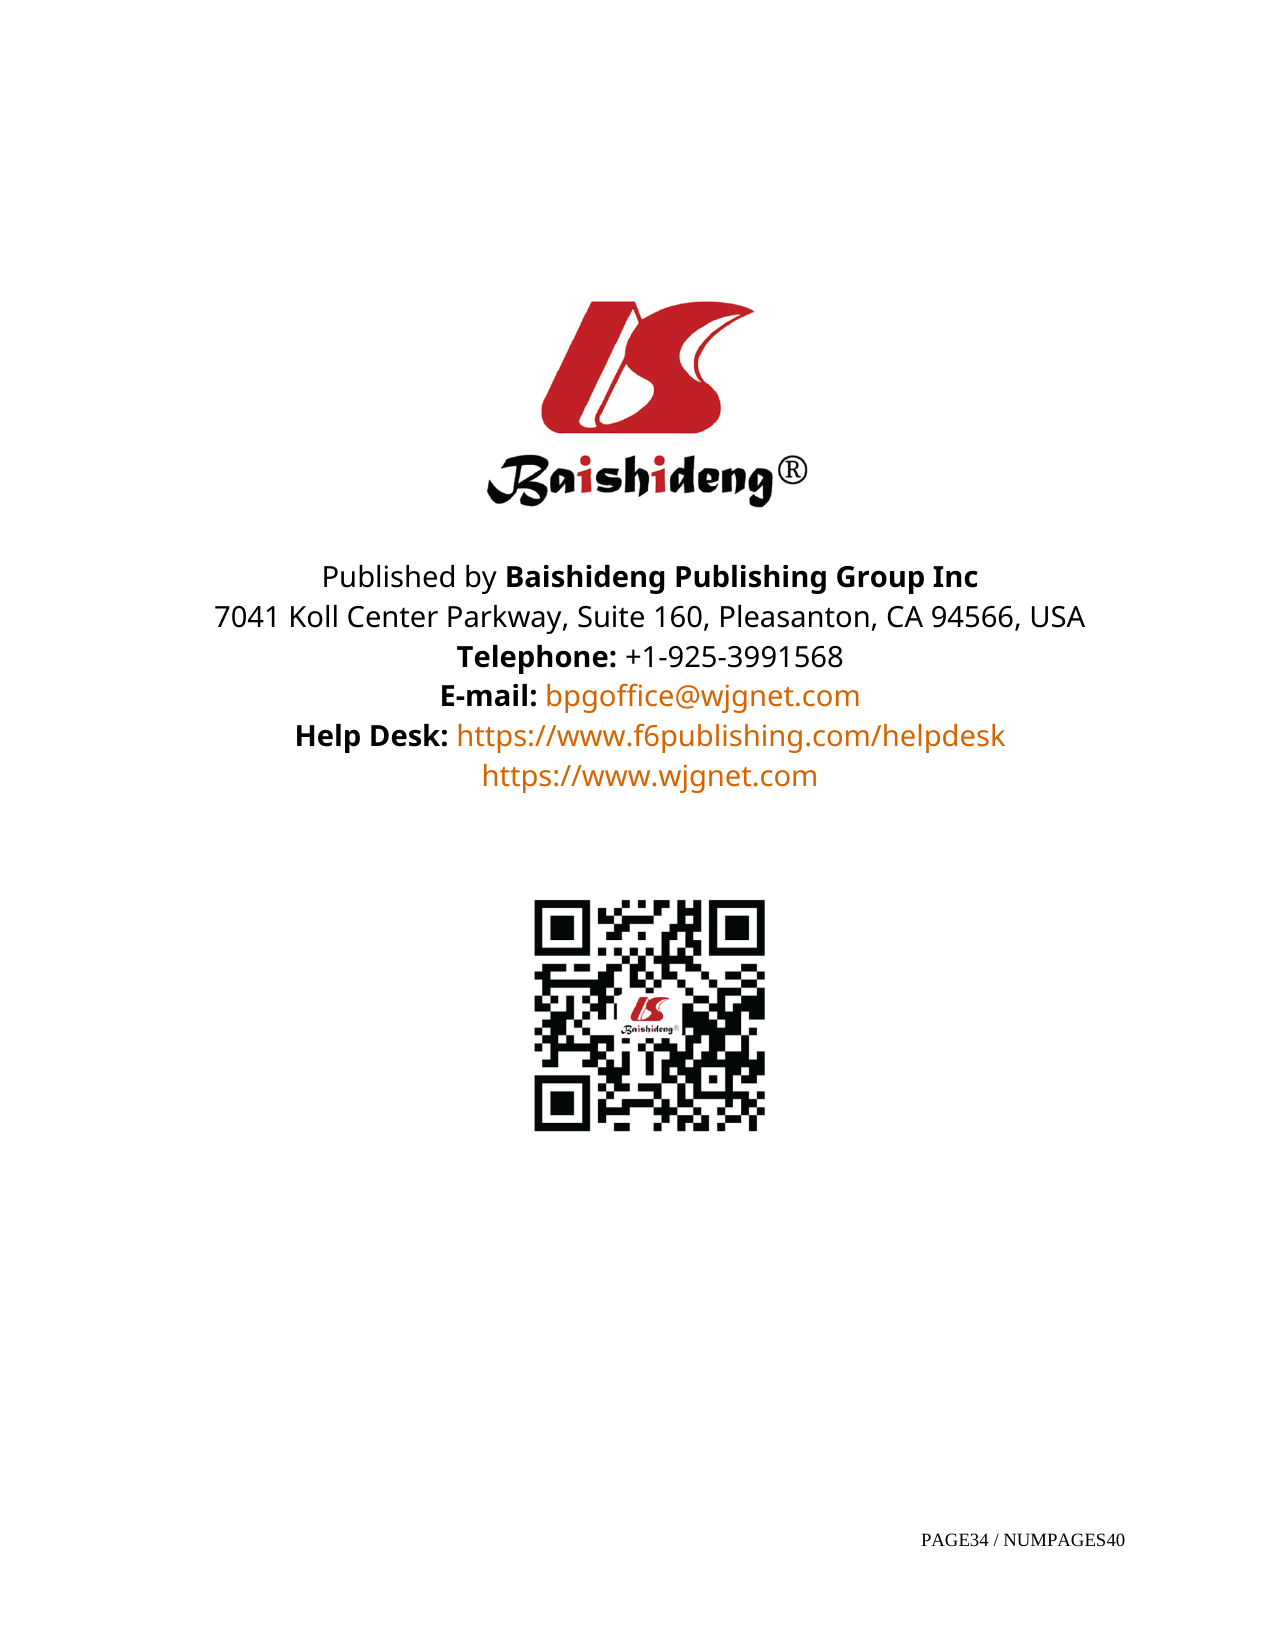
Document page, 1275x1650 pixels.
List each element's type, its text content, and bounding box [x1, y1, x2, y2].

text Help Desk: https://www.f6publishing.com/helpdesk [175, 715, 1125, 755]
text Telephone: +1-925-3991568 [175, 636, 1125, 676]
text E-mail: bpgoffice@wjgnet.com [175, 676, 1125, 715]
text https://www.wjgnet.com [175, 755, 1125, 795]
picture [531, 896, 769, 1134]
text 7041 Koll Center Parkway, Suite 160, Pleasanton, CA 94566, USA [175, 596, 1125, 636]
picture [445, 286, 855, 523]
text Published by Baishideng Publishing Group Inc [175, 557, 1125, 596]
